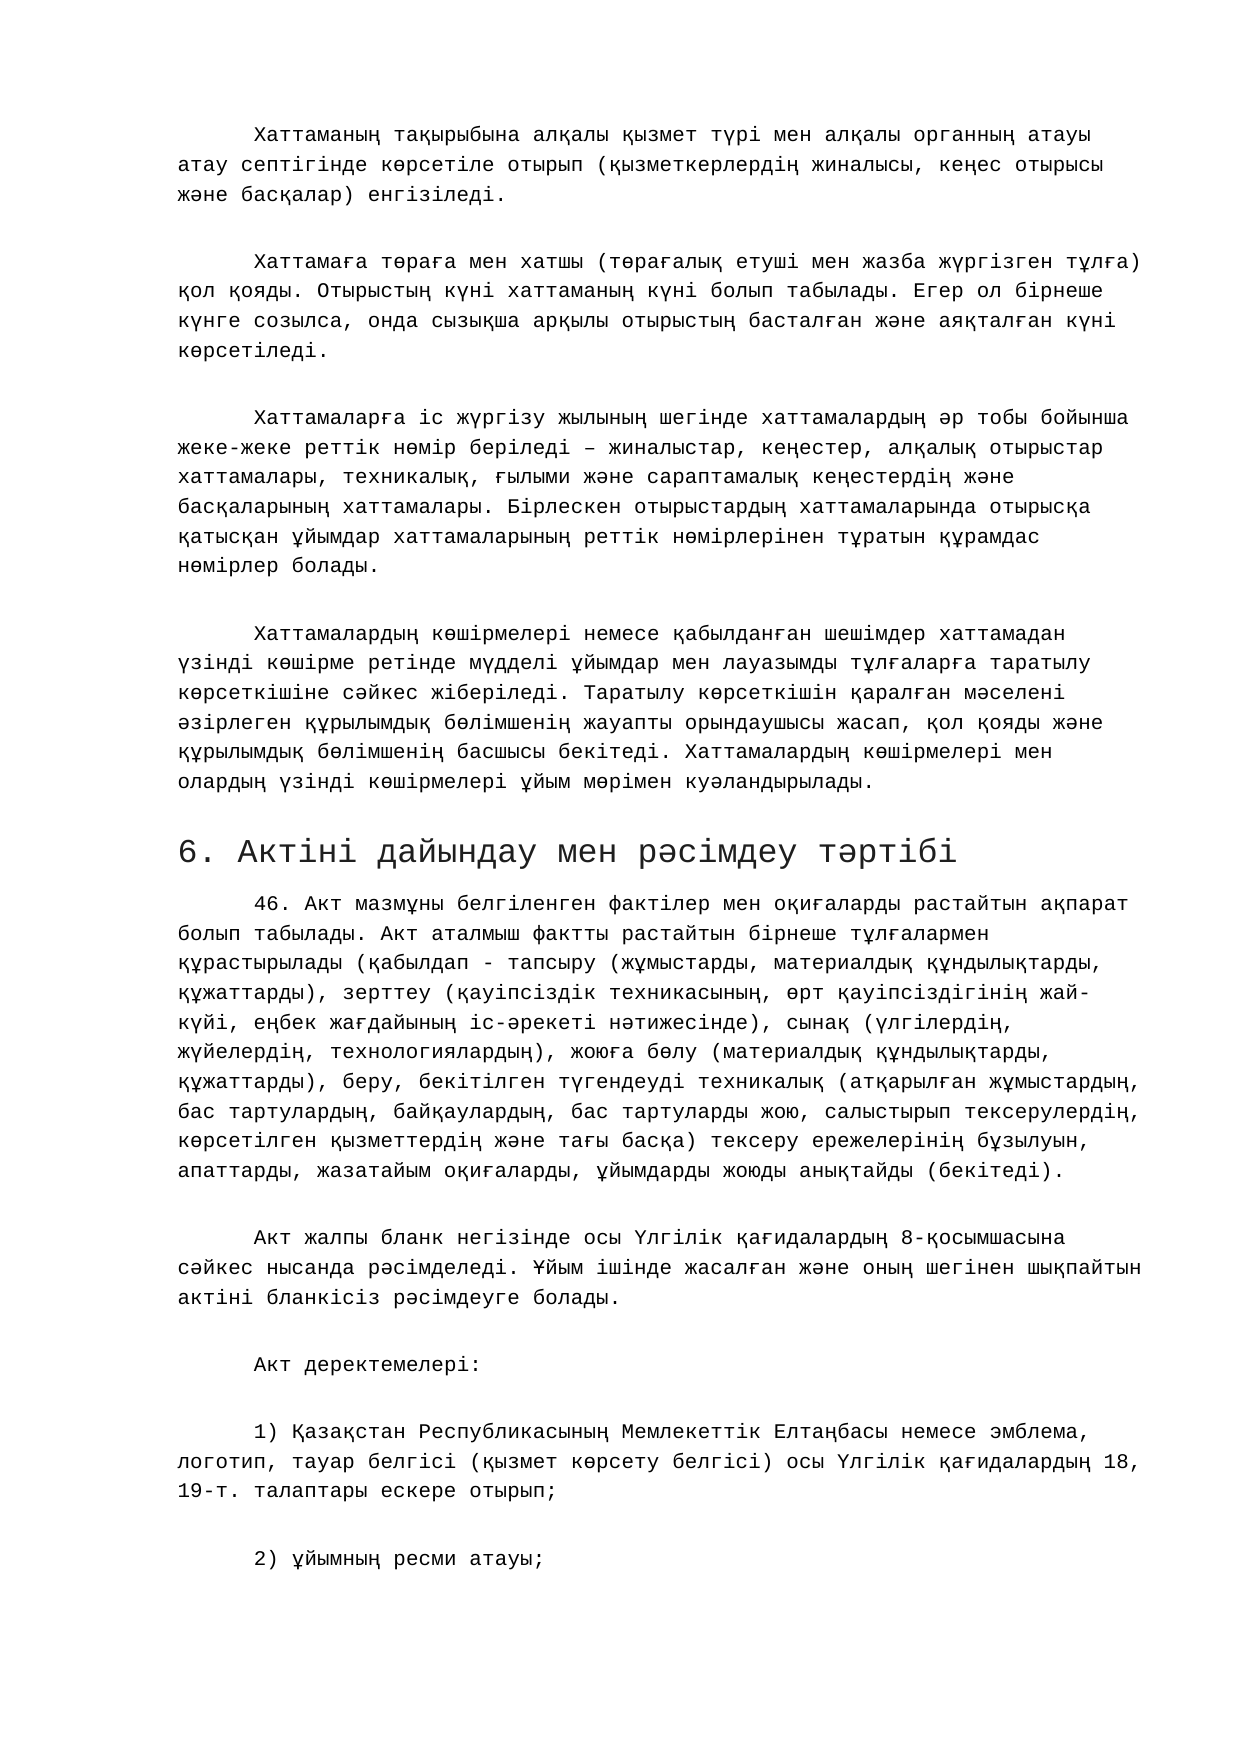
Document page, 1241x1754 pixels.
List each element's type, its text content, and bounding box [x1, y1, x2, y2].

text 6. Актіні дайындау мен рәсімдеу тәртібі [177, 832, 1152, 873]
text Акт жалпы бланк негізінде осы Үлгілік қағидалардың 8-қосымшасына сәйкес нысанда рәсімделеді. Ұйым ішінде жасалған және оның шегінен шықпайтын актіні бланкісіз рәсімдеуге болады. [177, 1221, 1152, 1310]
text Хаттамаға төраға мен хатшы (төрағалық етуші мен жазба жүргізген тұлға) қол қояды. Отырыстың күні хаттаманың күні болып табылады. Егер ол бірнеше күнге созылса, онда сызықша арқылы отырыстың басталған және аяқталған күні көрсетіледі. [177, 245, 1152, 363]
text Хаттаманың тақырыбына алқалы қызмет түрі мен алқалы органның атауы атау септігінде көрсетіле отырып (қызметкерлердің жиналысы, кеңес отырысы және басқалар) енгізіледі. [177, 118, 1152, 207]
text Акт деректемелері: [177, 1348, 1152, 1377]
text 46. Акт мазмұны белгіленген фактілер мен оқиғаларды растайтын ақпарат болып табылады. Акт аталмыш фактты растайтын бірнеше тұлғалармен құрастырылады (қабылдап - тапсыру (жұмыстарды, материалдық құндылықтарды, құжаттарды), зерттеу (қауіпсіздік техникасының, өрт қауіпсіздігінің жай-күйі, еңбек жағдайының іс-әрекеті нәтижесінде), сынақ (үлгілердің, жүйелердің, технологиялардың), жоюға бөлу (материалдық құндылықтарды, құжаттарды), беру, бекітілген түгендеуді техникалық (атқарылған жұмыстардың, бас тартулардың, байқаулардың, бас тартуларды жою, салыстырып тексерулердің, көрсетілген қызметтердің және тағы басқа) тексеру ережелерінің бұзылуын, апаттарды, жазатайым оқиғаларды, ұйымдарды жоюды анықтайды (бекітеді). [177, 887, 1152, 1184]
text Хаттамалардың көшірмелері немесе қабылданған шешімдер хаттамадан үзінді көшірме ретінде мүдделі ұйымдар мен лауазымды тұлғаларға таратылу көрсеткішіне сәйкес жіберіледі. Таратылу көрсеткішін қаралған мәселені әзірлеген құрылымдық бөлімшенің жауапты орындаушысы жасап, қол қояды және құрылымдық бөлімшенің басшысы бекітеді. Хаттамалардың көшірмелері мен олардың үзінді көшірмелері ұйым мөрімен куәландырылады. [177, 617, 1152, 795]
text 1) Қазақстан Республикасының Мемлекеттік Елтаңбасы немесе эмблема, логотип, тауар белгісі (қызмет көрсету белгісі) осы Үлгілік қағидалардың 18, 19-т. талаптары ескере отырып; [177, 1415, 1152, 1504]
text Хаттамаларға іс жүргізу жылының шегінде хаттамалардың әр тобы бойынша жеке-жеке реттік нөмір беріледі – жиналыстар, кеңестер, алқалық отырыстар хаттамалары, техникалық, ғылыми және сараптамалық кеңестердің және басқаларының хаттамалары. Бірлескен отырыстардың хаттамаларында отырысқа қатысқан ұйымдар хаттамаларының реттік нөмірлерінен тұратын құрамдас нөмірлер болады. [177, 401, 1152, 579]
text 2) ұйымның ресми атауы; [177, 1542, 1152, 1571]
